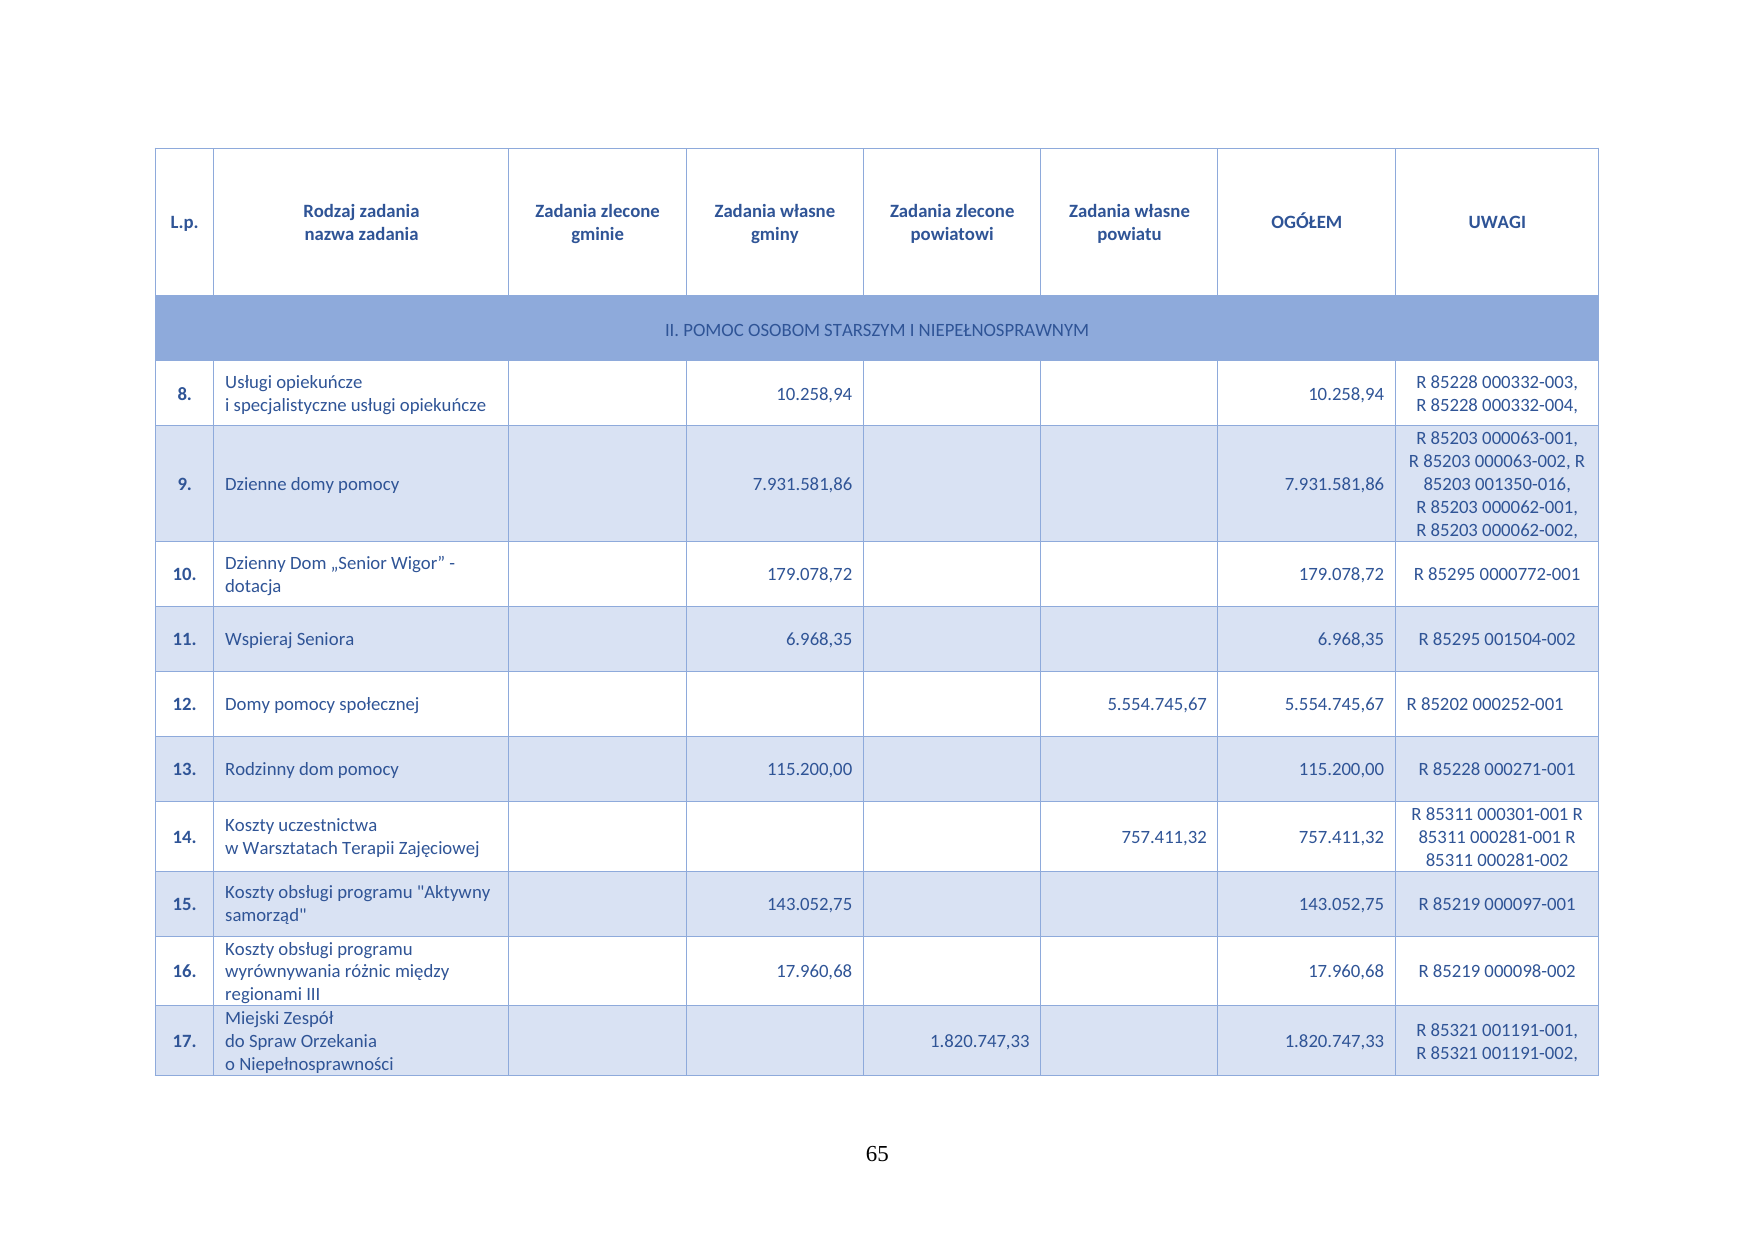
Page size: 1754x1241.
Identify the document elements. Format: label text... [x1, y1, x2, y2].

table_cell [864, 937, 1040, 1005]
table_cell 179.078,72 [687, 542, 863, 606]
table_cell [1041, 361, 1217, 425]
table_cell [509, 937, 686, 1005]
table_cell [509, 737, 686, 801]
table_cell R 85295 001504-002 [1396, 607, 1598, 671]
table_cell 5.554.745,67 [1218, 672, 1395, 736]
table_cell [509, 672, 686, 736]
table_cell [864, 672, 1040, 736]
table_cell [687, 672, 863, 736]
table_cell [864, 607, 1040, 671]
table_cell 15. [156, 872, 213, 936]
table_cell R 85203 000063-001, R 85203 000063-002, R 85203 001350-016, R 85203 000062-001, R 85203 000062-002, [1396, 426, 1598, 541]
table_cell R 85228 000332-003, R 85228 000332-004, [1396, 361, 1598, 425]
table_cell 757.411,32 [1218, 802, 1395, 871]
table_cell 8. [156, 361, 213, 425]
table_cell [864, 802, 1040, 871]
table_cell Domy pomocy społecznej [214, 672, 508, 736]
table_cell 143.052,75 [1218, 872, 1395, 936]
table_cell 17. [156, 1006, 213, 1075]
table_header UWAGI [1396, 149, 1598, 295]
table_cell R 85321 001191-001, R 85321 001191-002, [1396, 1006, 1598, 1075]
table_cell Dzienne domy pomocy [214, 426, 508, 541]
table_cell [1041, 737, 1217, 801]
table_cell R 85228 000271-001 [1396, 737, 1598, 801]
table_cell 13. [156, 737, 213, 801]
table_cell [864, 426, 1040, 541]
table_cell Miejski Zespół do Spraw Orzekania o Niepełnosprawności [214, 1006, 508, 1075]
table_header L.p. [156, 149, 213, 295]
table_cell Koszty uczestnictwa w Warsztatach Terapii Zajęciowej [214, 802, 508, 871]
table_cell R 85202 000252-001 [1396, 672, 1598, 736]
table_cell 14. [156, 802, 213, 871]
table_cell 10.258,94 [687, 361, 863, 425]
table_cell Wspieraj Seniora [214, 607, 508, 671]
table_cell [687, 802, 863, 871]
table_cell R 85295 0000772-001 [1396, 542, 1598, 606]
table_cell [864, 737, 1040, 801]
table_cell [1041, 426, 1217, 541]
table_cell 10.258,94 [1218, 361, 1395, 425]
table_cell [1041, 937, 1217, 1005]
table_cell [1041, 872, 1217, 936]
table_header Zadania zlecone powiatowi [864, 149, 1040, 295]
table_cell 9. [156, 426, 213, 541]
table_cell [687, 1006, 863, 1075]
table_cell 5.554.745,67 [1041, 672, 1217, 736]
table_cell 6.968,35 [687, 607, 863, 671]
table_header OGÓŁEM [1218, 149, 1395, 295]
table_cell Rodzinny dom pomocy [214, 737, 508, 801]
table_cell [509, 1006, 686, 1075]
table_cell [864, 542, 1040, 606]
table_cell Koszty obsługi programu wyrównywania różnic między regionami III [214, 937, 508, 1005]
table_cell [509, 426, 686, 541]
table_cell [1041, 607, 1217, 671]
table_cell II. POMOC OSOBOM STARSZYM I NIEPEŁNOSPRAWNYM [156, 298, 1598, 360]
table_header Zadania własne powiatu [1041, 149, 1217, 295]
table_cell 115.200,00 [687, 737, 863, 801]
table_cell [509, 802, 686, 871]
table_cell 12. [156, 672, 213, 736]
table_cell [509, 542, 686, 606]
table_header Rodzaj zadania nazwa zadania [214, 149, 508, 295]
table_cell 179.078,72 [1218, 542, 1395, 606]
table_cell R 85219 000098-002 [1396, 937, 1598, 1005]
table_cell Usługi opiekuńcze i specjalistyczne usługi opiekuńcze [214, 361, 508, 425]
table_cell [509, 872, 686, 936]
table_cell 6.968,35 [1218, 607, 1395, 671]
table_cell Koszty obsługi programu "Aktywny samorząd" [214, 872, 508, 936]
table_cell [509, 361, 686, 425]
table_cell 115.200,00 [1218, 737, 1395, 801]
table_cell 1.820.747,33 [1218, 1006, 1395, 1075]
table_header Zadania zlecone gminie [509, 149, 686, 295]
table_cell 16. [156, 937, 213, 1005]
table_cell 17.960,68 [687, 937, 863, 1005]
table_cell 17.960,68 [1218, 937, 1395, 1005]
table_cell [864, 361, 1040, 425]
table_cell Dzienny Dom „Senior Wigor” - dotacja [214, 542, 508, 606]
table_cell 10. [156, 542, 213, 606]
table_cell [509, 607, 686, 671]
table_cell 143.052,75 [687, 872, 863, 936]
table_header Zadania własne gminy [687, 149, 863, 295]
table_cell R 85219 000097-001 [1396, 872, 1598, 936]
table_cell 7.931.581,86 [687, 426, 863, 541]
table_cell R 85311 000301-001 R 85311 000281-001 R 85311 000281-002 [1396, 802, 1598, 871]
table_cell 11. [156, 607, 213, 671]
table_cell 7.931.581,86 [1218, 426, 1395, 541]
table_cell 757.411,32 [1041, 802, 1217, 871]
table_cell 1.820.747,33 [864, 1006, 1040, 1075]
table_cell [1041, 1006, 1217, 1075]
table_cell [1041, 542, 1217, 606]
table_cell [864, 872, 1040, 936]
